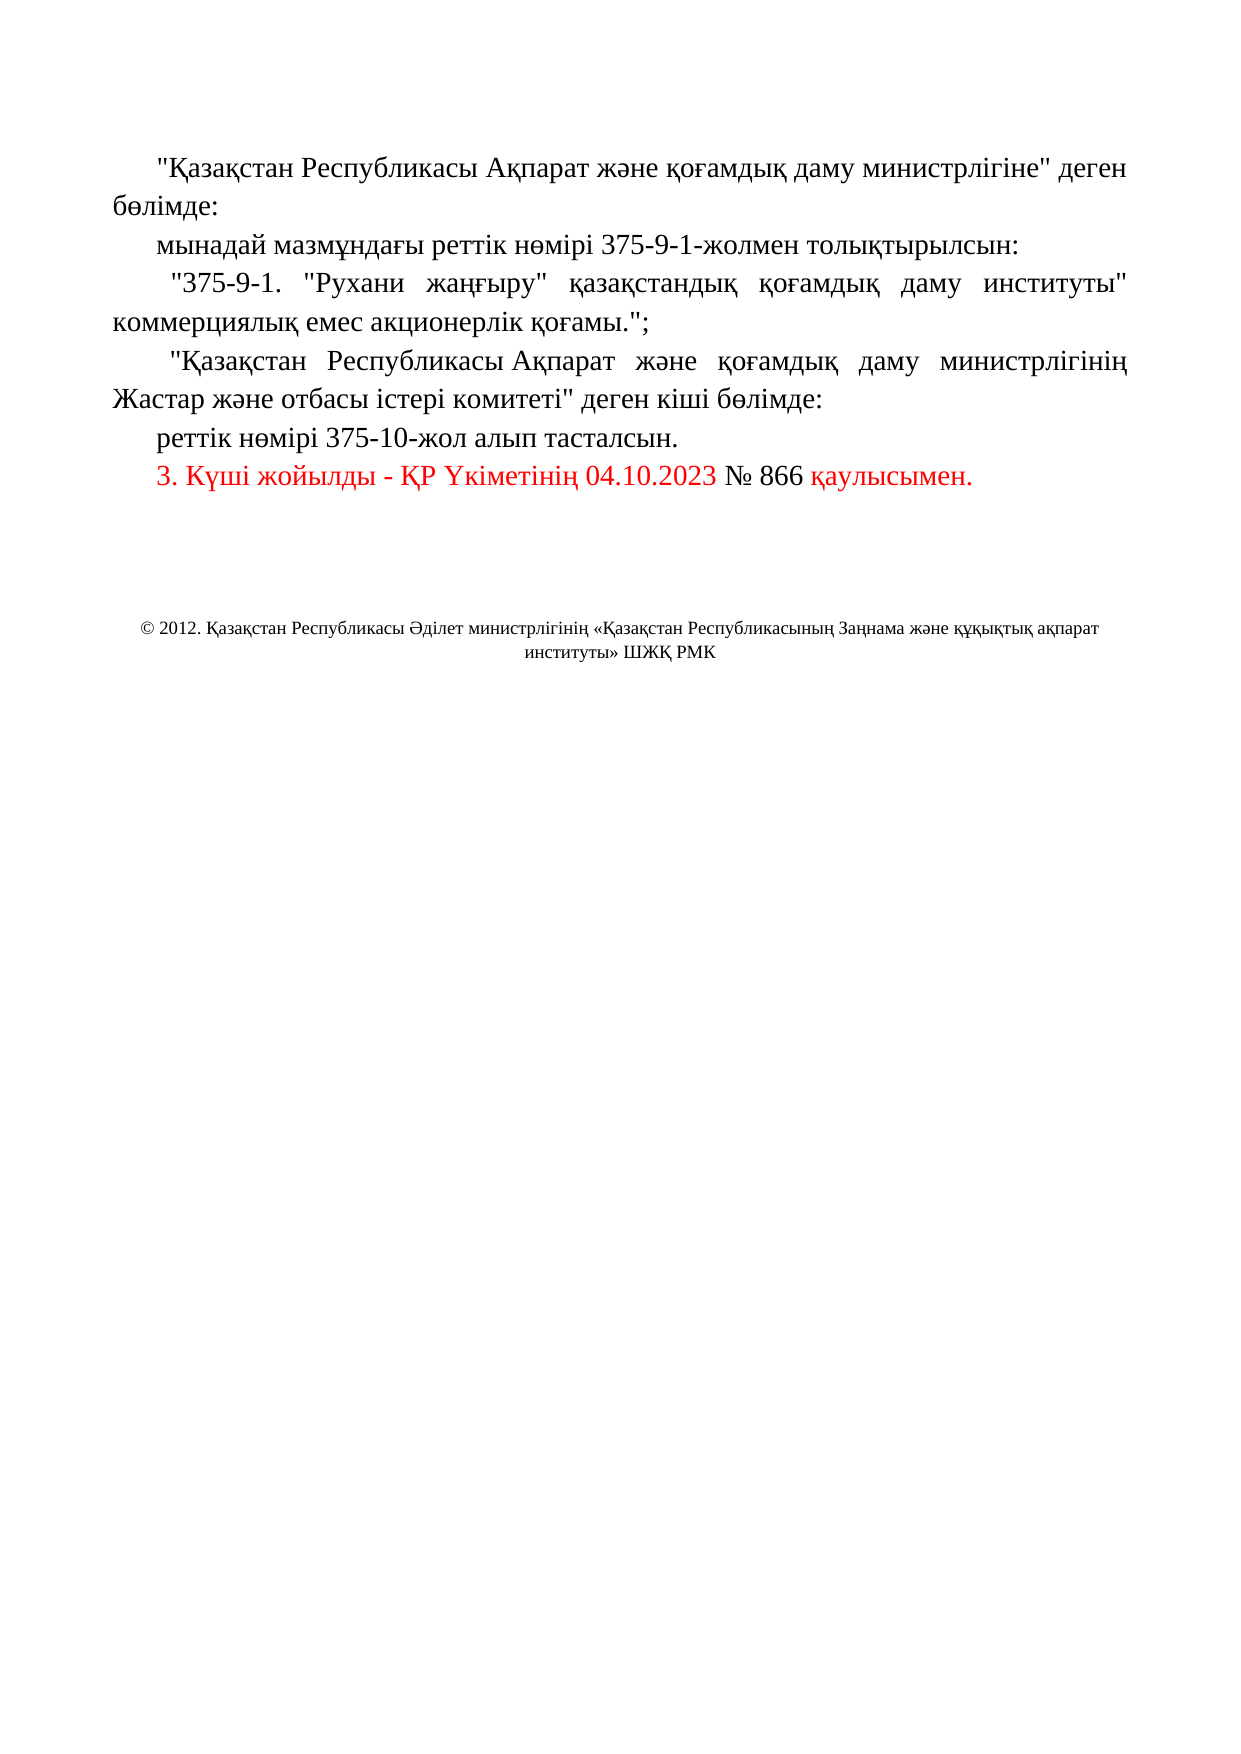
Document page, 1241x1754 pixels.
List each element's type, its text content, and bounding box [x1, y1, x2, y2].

text реттік нөмірі 375-10-жол алып тасталсын. [112, 420, 1128, 453]
text "Қазақстан Республикасы Ақпарат және қоғамдық даму министрлігінің Жастар және отбасы істері комитеті" деген кіші бөлімде: [112, 343, 1128, 415]
text © 2012. Қазақстан Республикасы Әділет министрлігінің «Қазақстан Республикасының Заңнама және құқықтық ақпарат институты» ШЖҚ РМК [112, 617, 1128, 663]
text "Қазақстан Республикасы Ақпарат және қоғамдық даму министрлігіне" деген бөлімде: [112, 150, 1128, 222]
text мынадай мазмұндағы реттік нөмірі 375-9-1-жолмен толықтырылсын: [112, 227, 1128, 261]
text "375-9-1. "Рухани жаңғыру" қазақстандық қоғамдық даму институты" коммерциялық емес акционерлік қоғамы."; [112, 266, 1128, 338]
text 3. Күші жойылды - ҚР Үкіметінің 04.10.2023 № 866 қаулысымен. [112, 458, 1128, 522]
